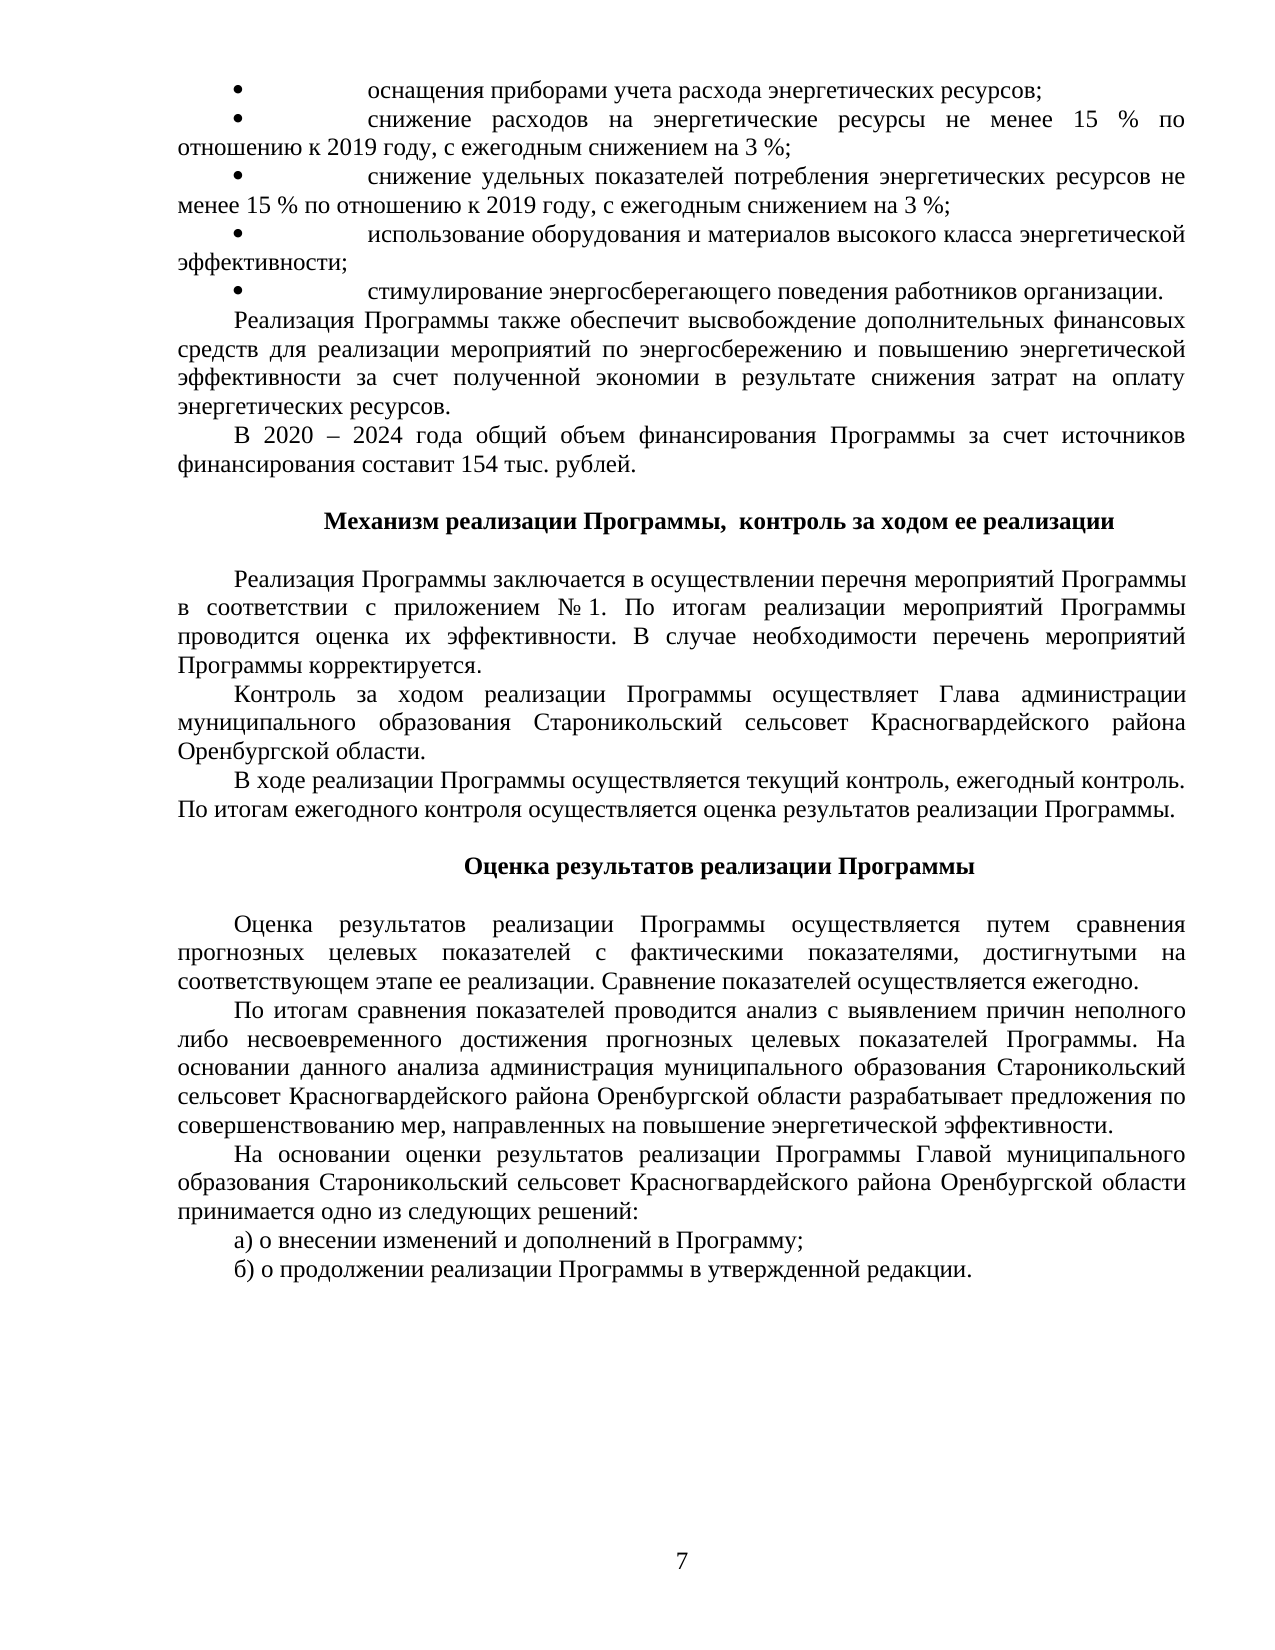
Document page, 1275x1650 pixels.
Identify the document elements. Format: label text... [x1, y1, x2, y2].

text Механизм реализации Программы, контроль за ходом ее реализации [177, 506, 1186, 535]
text По итогам сравнения показателей проводится анализ с выявлением причин неполного либо несвоевременного достижения прогнозных целевых показателей Программы. На основании данного анализа администрация муниципального образования Староникольский сельсовет Красногвардейского района Оренбургской области разрабатывает предложения по совершенствованию мер, направленных на повышение энергетической эффективности. [177, 995, 1186, 1139]
text Реализация Программы заключается в осуществлении перечня мероприятий Программы в соответствии с приложением № 1. По итогам реализации мероприятий Программы проводится оценка их эффективности. В случае необходимости перечень мероприятий Программы корректируется. [177, 564, 1186, 679]
text На основании оценки результатов реализации Программы Главой муниципального образования Староникольский сельсовет Красногвардейского района Оренбургской области принимается одно из следующих решений: [177, 1139, 1186, 1225]
text В ходе реализации Программы осуществляется текущий контроль, ежегодный контроль. По итогам ежегодного контроля осуществляется оценка результатов реализации Программы. [177, 765, 1186, 822]
text Оценка результатов реализации Программы [177, 851, 1186, 880]
list использование оборудования и материалов высокого класса энергетической эффективности; [177, 219, 1186, 276]
list стимулирование энергосберегающего поведения работников организации. [177, 276, 1186, 305]
text В 2020 – 2024 года общий объем финансирования Программы за счет источников финансирования составит 154 тыс. рублей. [177, 420, 1186, 477]
list снижение расходов на энергетические ресурсы не менее 15 % по отношению к 2019 году, с ежегодным снижением на 3 %; [177, 104, 1186, 161]
text Оценка результатов реализации Программы осуществляется путем сравнения прогнозных целевых показателей с фактическими показателями, достигнутыми на соответствующем этапе ее реализации. Сравнение показателей осуществляется ежегодно. [177, 909, 1186, 995]
list снижение удельных показателей потребления энергетических ресурсов не менее 15 % по отношению к 2019 году, с ежегодным снижением на 3 %; [177, 161, 1186, 219]
text б) о продолжении реализации Программы в утвержденной редакции. [177, 1254, 1186, 1282]
text Реализация Программы также обеспечит высвобождение дополнительных финансовых средств для реализации мероприятий по энергосбережению и повышению энергетической эффективности за счет полученной экономии в результате снижения затрат на оплату энергетических ресурсов. [177, 305, 1186, 420]
list оснащения приборами учета расхода энергетических ресурсов; [177, 75, 1186, 104]
text а) о внесении изменений и дополнений в Программу; [177, 1225, 1186, 1254]
text Контроль за ходом реализации Программы осуществляет Глава администрации муниципального образования Староникольский сельсовет Красногвардейского района Оренбургской области. [177, 679, 1186, 765]
